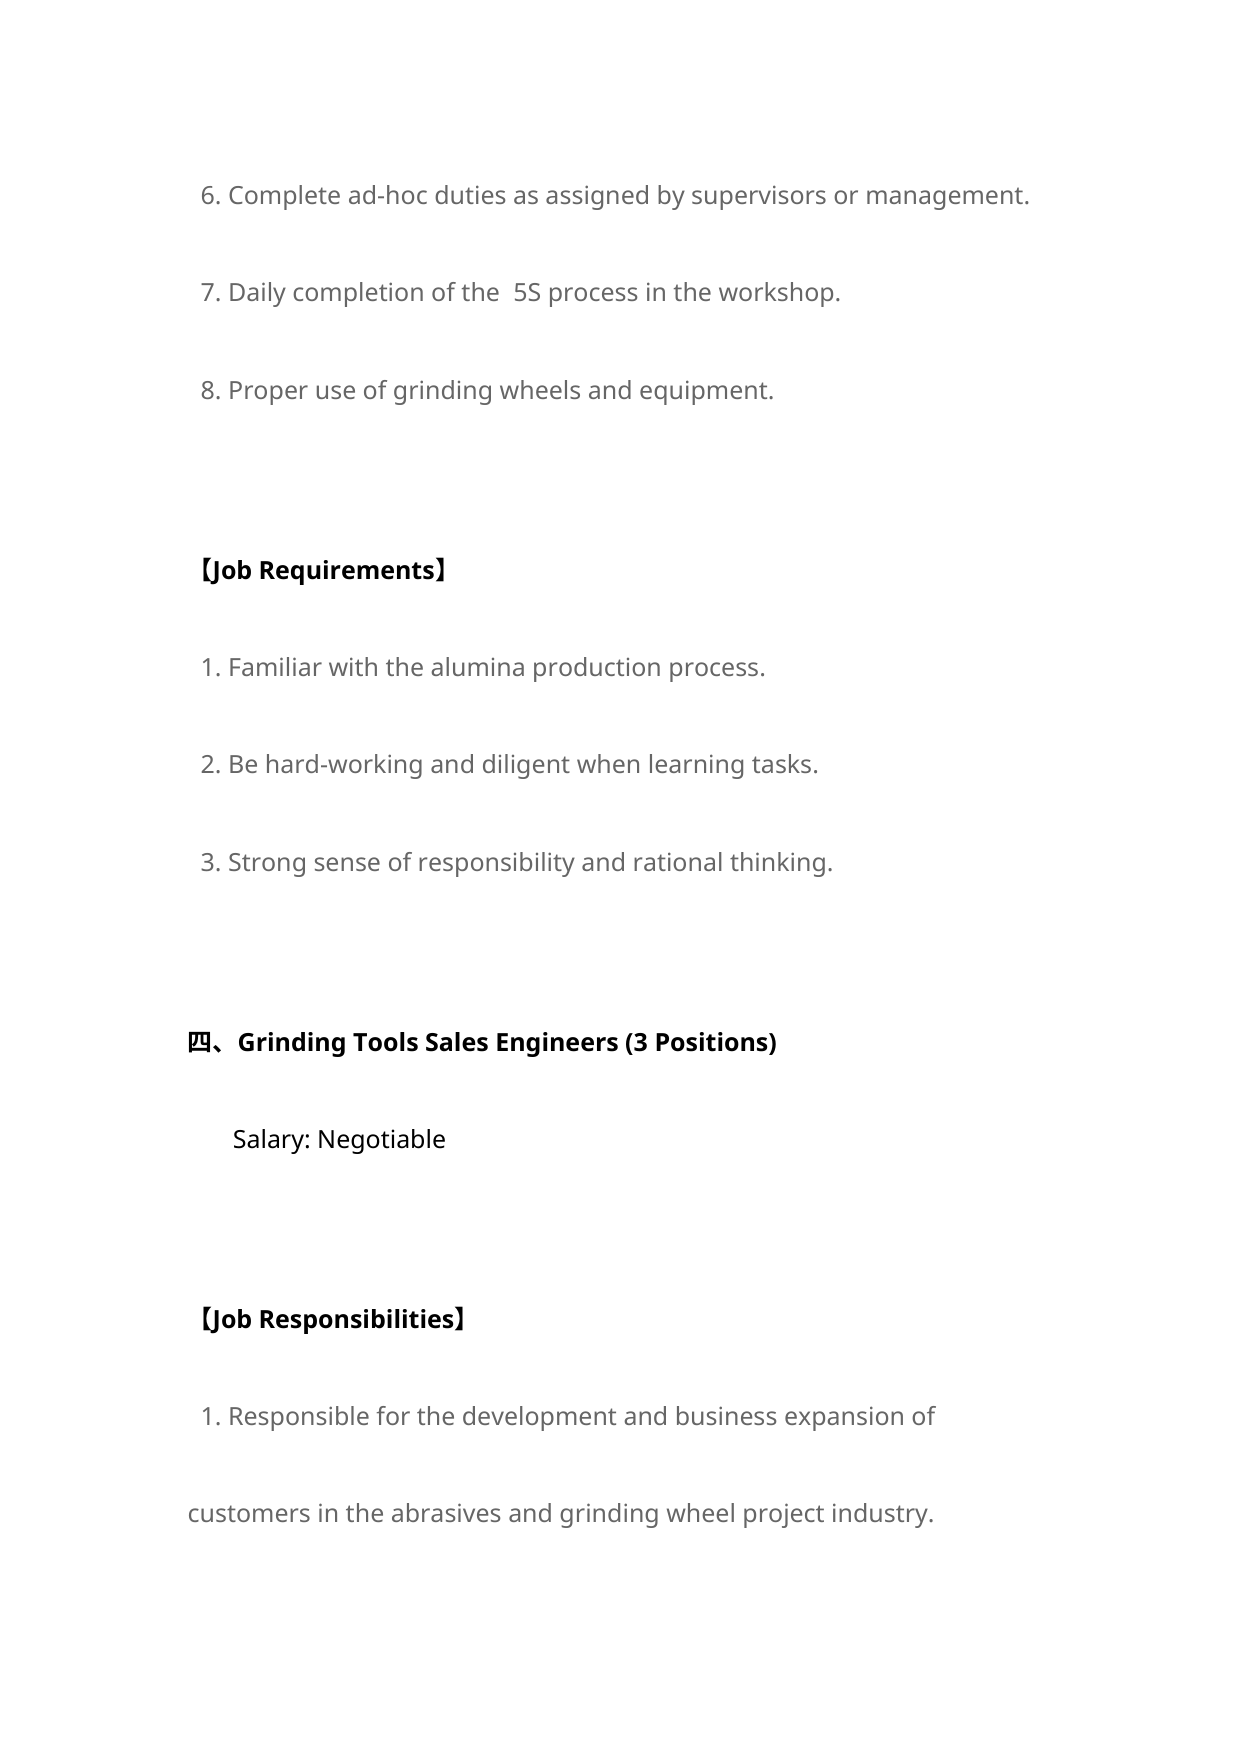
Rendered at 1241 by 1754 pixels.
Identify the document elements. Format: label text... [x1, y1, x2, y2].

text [187, 1188, 1053, 1545]
text 四、Grinding Tools Sales Engineers (3 Positions) Salary: Negotiable [187, 911, 1053, 1171]
text 【Job Requirements】 1. Familiar with the alumina production process. 2. Be hard-working and diligent when learning tasks. 3. Strong sense of responsibility and rational thinking. [187, 439, 1053, 894]
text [187, 162, 1053, 422]
